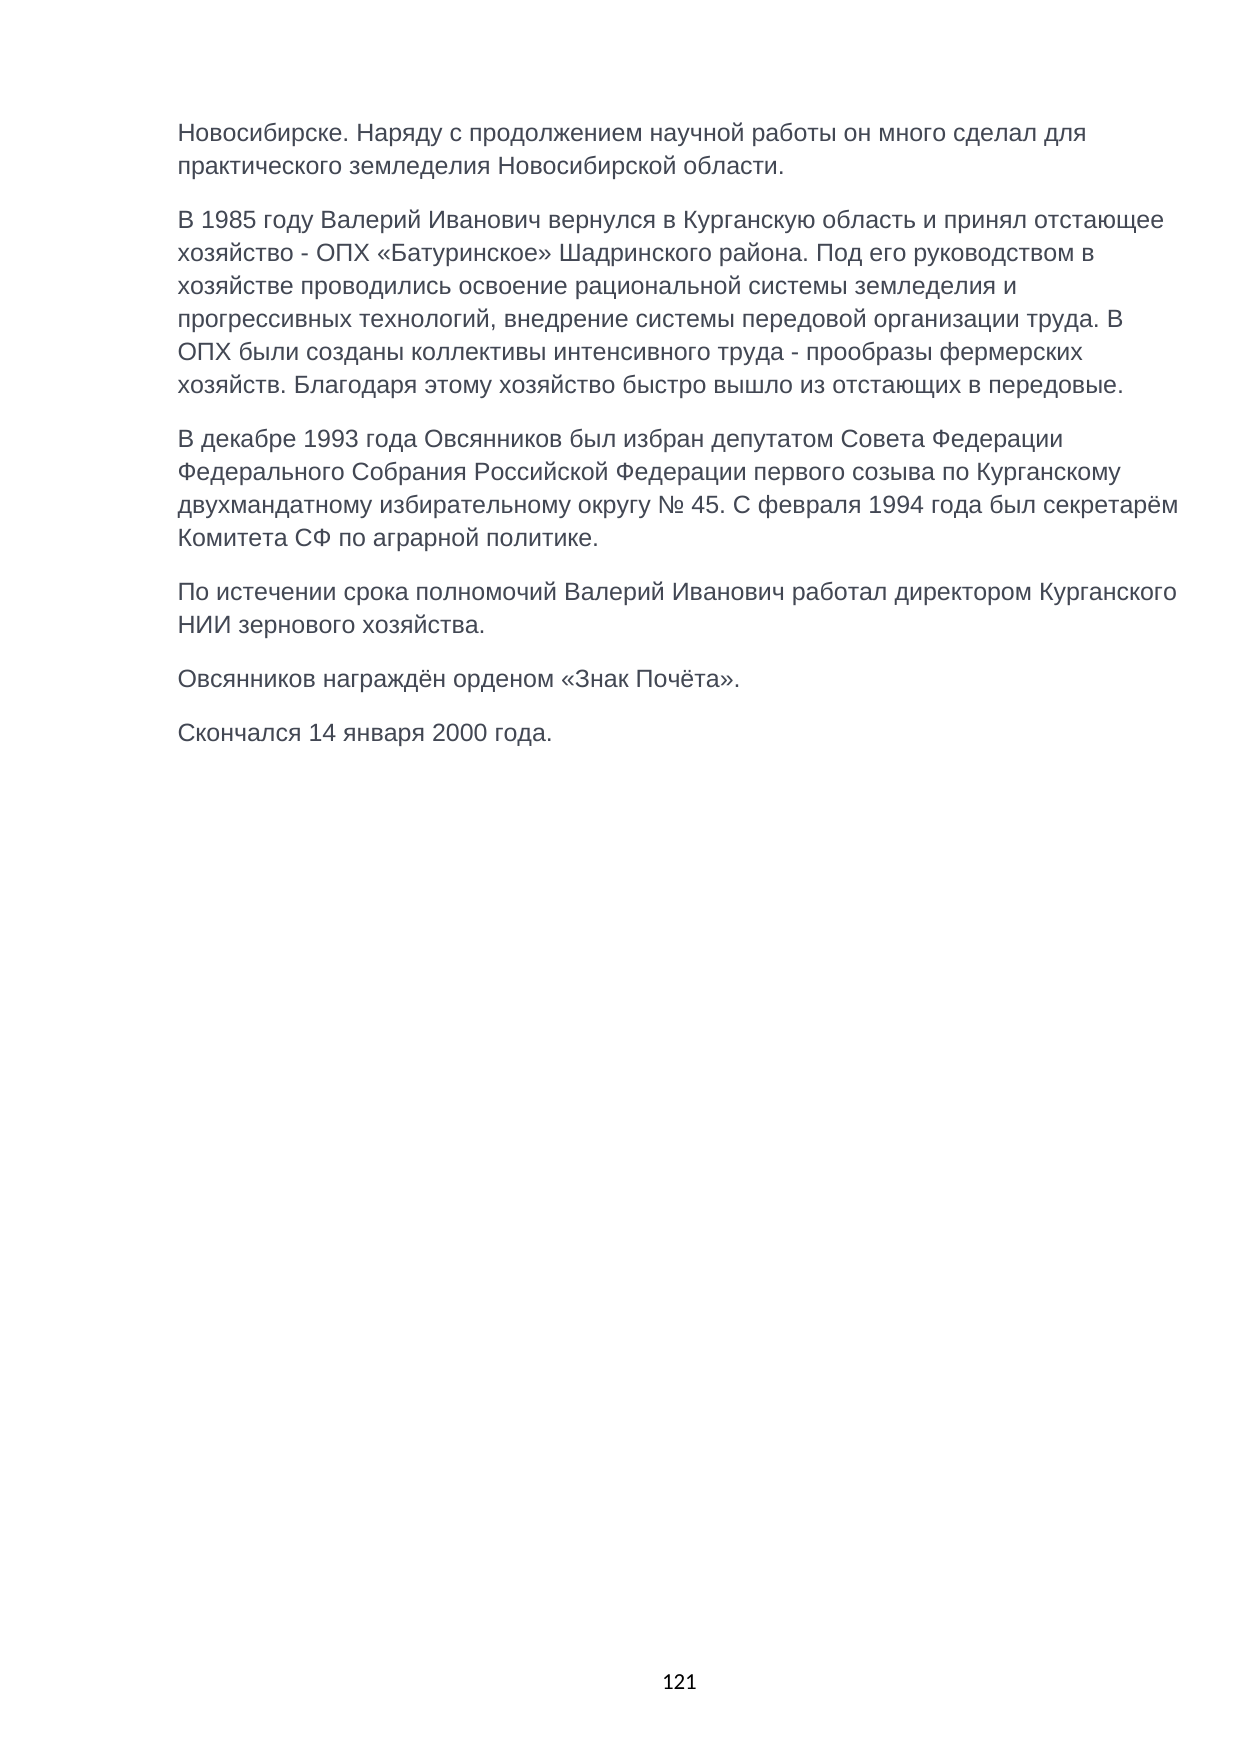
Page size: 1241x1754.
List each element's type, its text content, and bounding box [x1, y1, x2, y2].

text В декабре 1993 года Овсянников был избран депутатом Совета Федерации Федерального Собрания Российской Федерации первого созыва по Курганскому двухмандатному избирательному округу № 45. С февраля 1994 года был секретарём Комитета СФ по аграрной политике. [177, 424, 1181, 552]
text Овсянников награждён орденом «Знак Почёта». [177, 664, 1181, 692]
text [177, 118, 1181, 180]
text Скончался 14 января 2000 года. [177, 718, 1181, 746]
text По истечении срока полномочий Валерий Иванович работал директором Курганского НИИ зернового хозяйства. [177, 577, 1181, 639]
text В 1985 году Валерий Иванович вернулся в Курганскую область и принял отстающее хозяйство - ОПХ «Батуринское» Шадринского района. Под его руководством в хозяйстве проводились освоение рациональной системы земледелия и прогрессивных технологий, внедрение системы передовой организации труда. В ОПХ были созданы коллективы интенсивного труда - прообразы фермерских хозяйств. Благодаря этому хозяйство быстро вышло из отстающих в передовые. [177, 205, 1181, 399]
